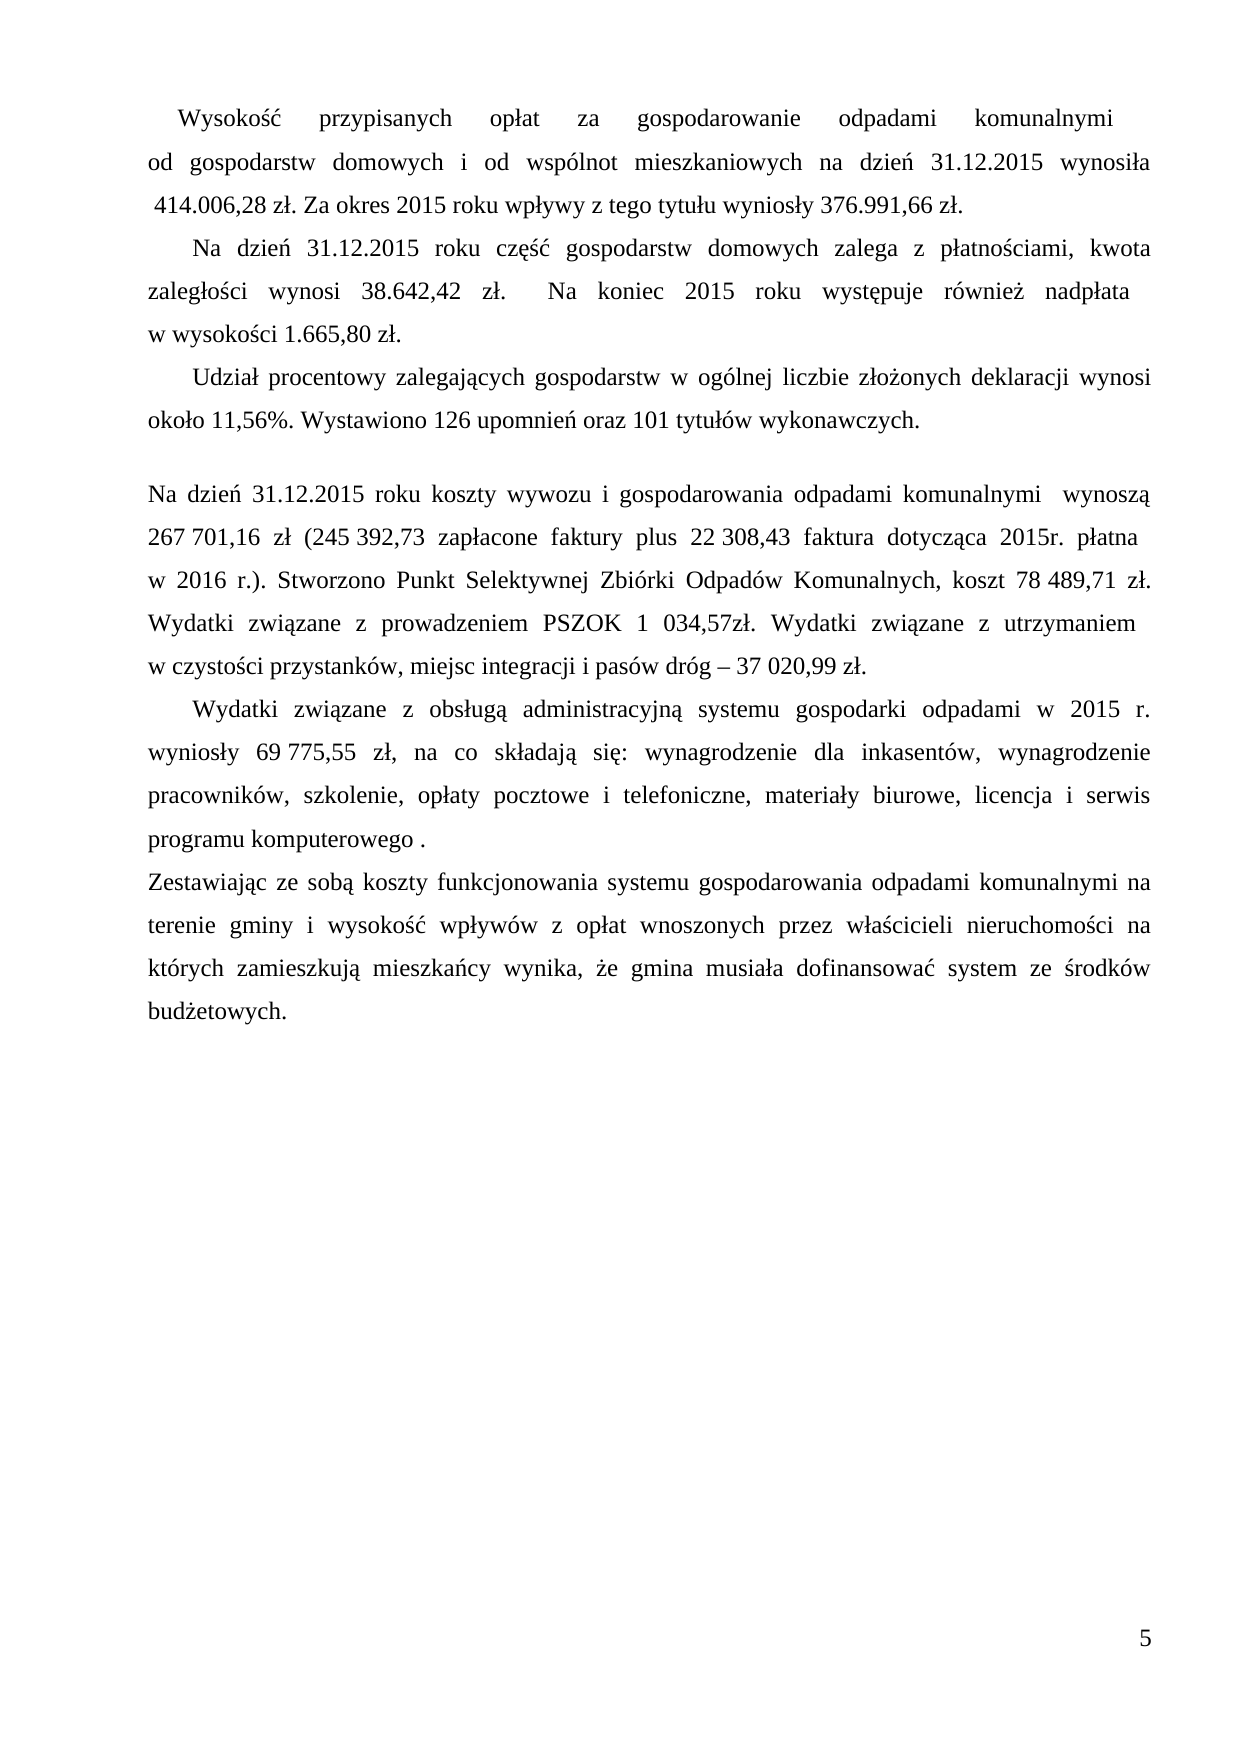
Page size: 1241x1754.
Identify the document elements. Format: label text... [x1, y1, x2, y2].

text Zestawiając ze sobą koszty funkcjonowania systemu gospodarowania odpadami komunalnymi na terenie gminy i wysokość wpływów z opłat wnoszonych przez właścicieli nieruchomości na których zamieszkują mieszkańcy wynika, że gmina musiała dofinansować system ze środków budżetowych. [148, 867, 1152, 1025]
text Udział procentowy zalegających gospodarstw w ogólnej liczbie złożonych deklaracji wynosi około 11,56%. Wystawiono 126 upomnień oraz 101 tytułów wykonawczych. [148, 362, 1152, 434]
text Wysokość przypisanych opłat za gospodarowanie odpadami komunalnymi od gospodarstw domowych i od wspólnot mieszkaniowych na dzień 31.12.2015 wynosiła 414.006,28 zł. Za okres 2015 roku wpływy z tego tytułu wyniosły 376.991,66 zł. [148, 103, 1152, 218]
text Wydatki związane z obsługą administracyjną systemu gospodarki odpadami w 2015 r. wyniosły 69 775,55 zł, na co składają się: wynagrodzenie dla inkasentów, wynagrodzenie pracowników, szkolenie, opłaty pocztowe i telefoniczne, materiały biurowe, licencja i serwis programu komputerowego . [148, 694, 1152, 852]
text Na dzień 31.12.2015 roku część gospodarstw domowych zalega z płatnościami, kwota zaległości wynosi 38.642,42 zł. Na koniec 2015 roku występuje również nadpłata w wysokości 1.665,80 zł. [148, 233, 1152, 348]
text Na dzień 31.12.2015 roku koszty wywozu i gospodarowania odpadami komunalnymi wynoszą 267 701,16 zł (245 392,73 zapłacone faktury plus 22 308,43 faktura dotycząca 2015r. płatna w 2016 r.). Stworzono Punkt Selektywnej Zbiórki Odpadów Komunalnych, koszt 78 489,71 zł. Wydatki związane z prowadzeniem PSZOK 1 034,57zł. Wydatki związane z utrzymaniem w czystości przystanków, miejsc integracji i pasów dróg – 37 020,99 zł. [148, 479, 1152, 680]
